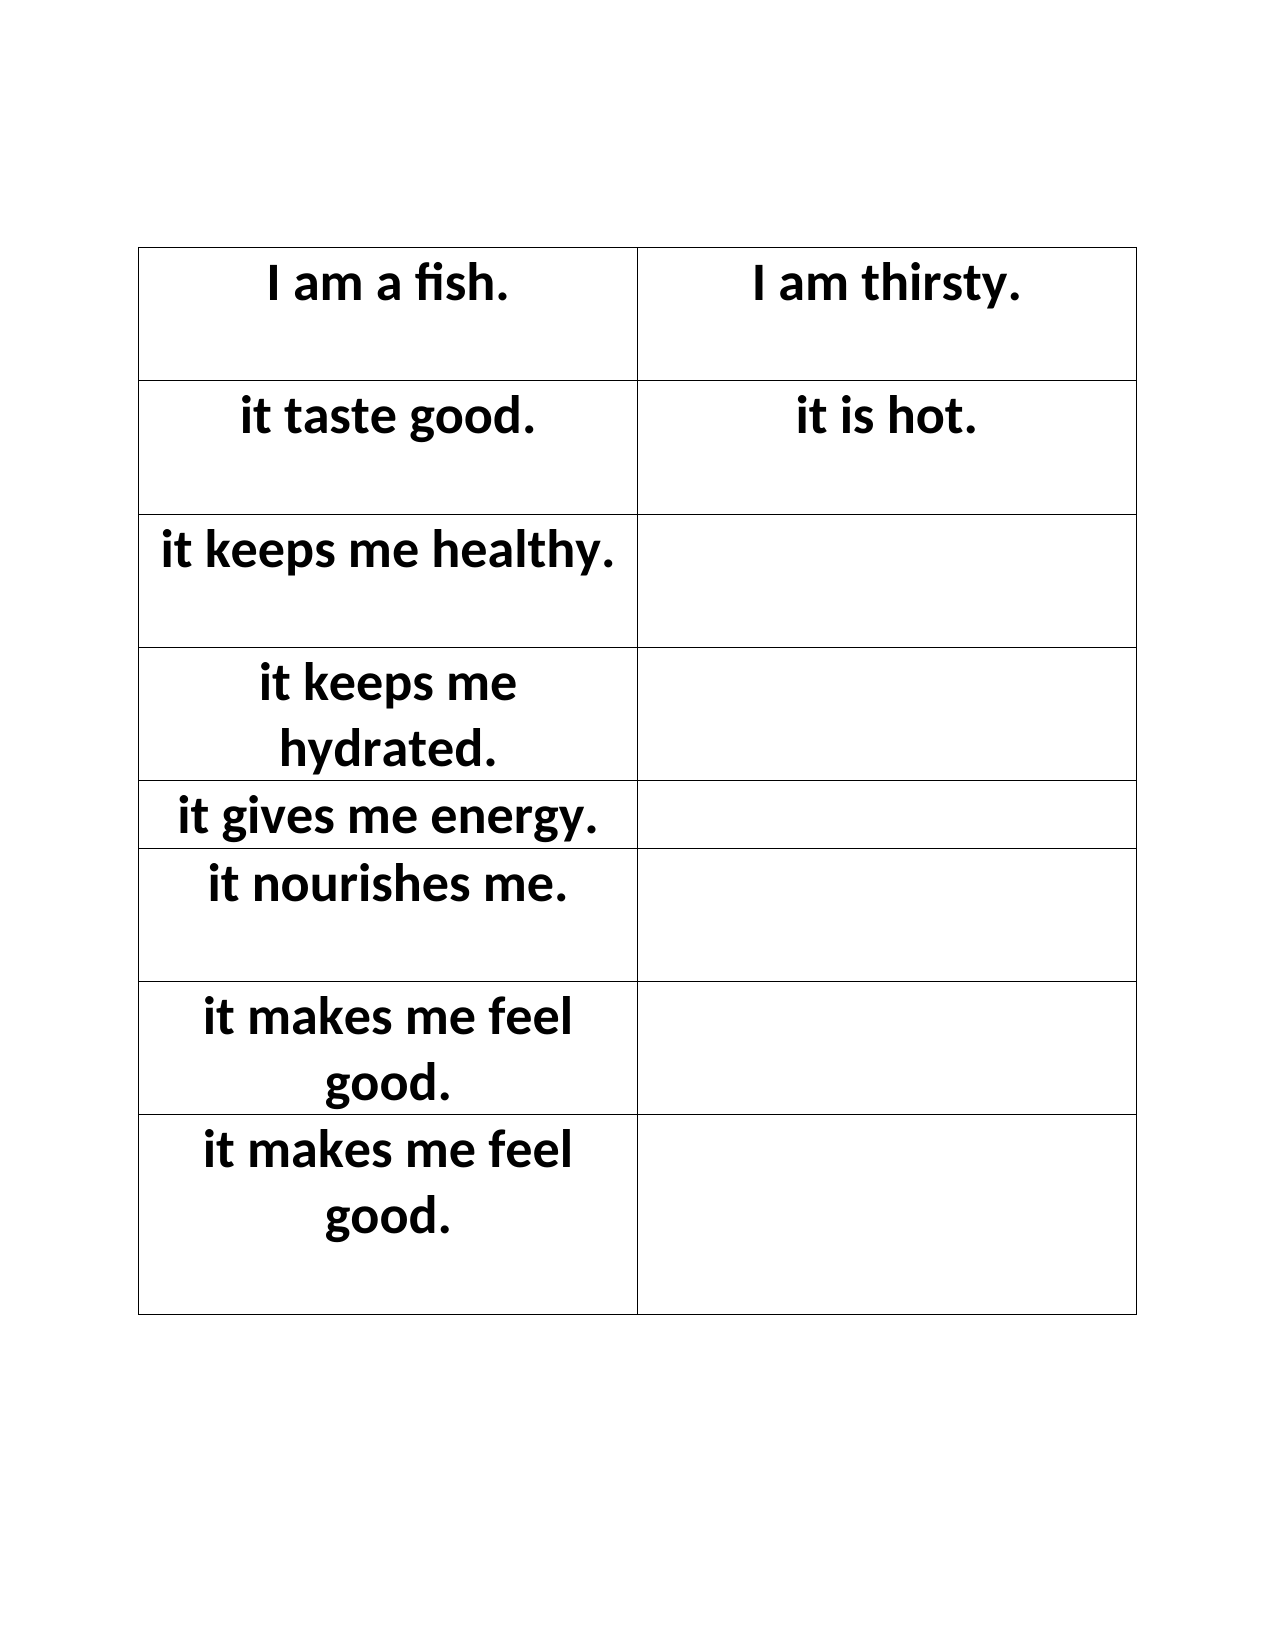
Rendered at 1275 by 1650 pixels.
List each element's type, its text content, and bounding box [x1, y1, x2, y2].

table_cell it keeps me hydrated. [139, 648, 637, 780]
table_cell [638, 1115, 1136, 1313]
table_header I am a fish. [139, 248, 637, 380]
table_cell it taste good. [139, 381, 637, 513]
table_cell [638, 648, 1136, 780]
table_cell [638, 515, 1136, 647]
table_cell [638, 781, 1136, 847]
table_cell it keeps me healthy. [139, 515, 637, 647]
table_cell it makes me feel good. [139, 1115, 637, 1313]
table_cell [638, 982, 1136, 1114]
table_cell it is hot. [638, 381, 1136, 513]
table_cell it nourishes me. [139, 849, 637, 981]
table_header I am thirsty. [638, 248, 1136, 380]
table_cell it makes me feel good. [139, 982, 637, 1114]
table_cell [638, 849, 1136, 981]
table_cell it gives me energy. [139, 781, 637, 847]
